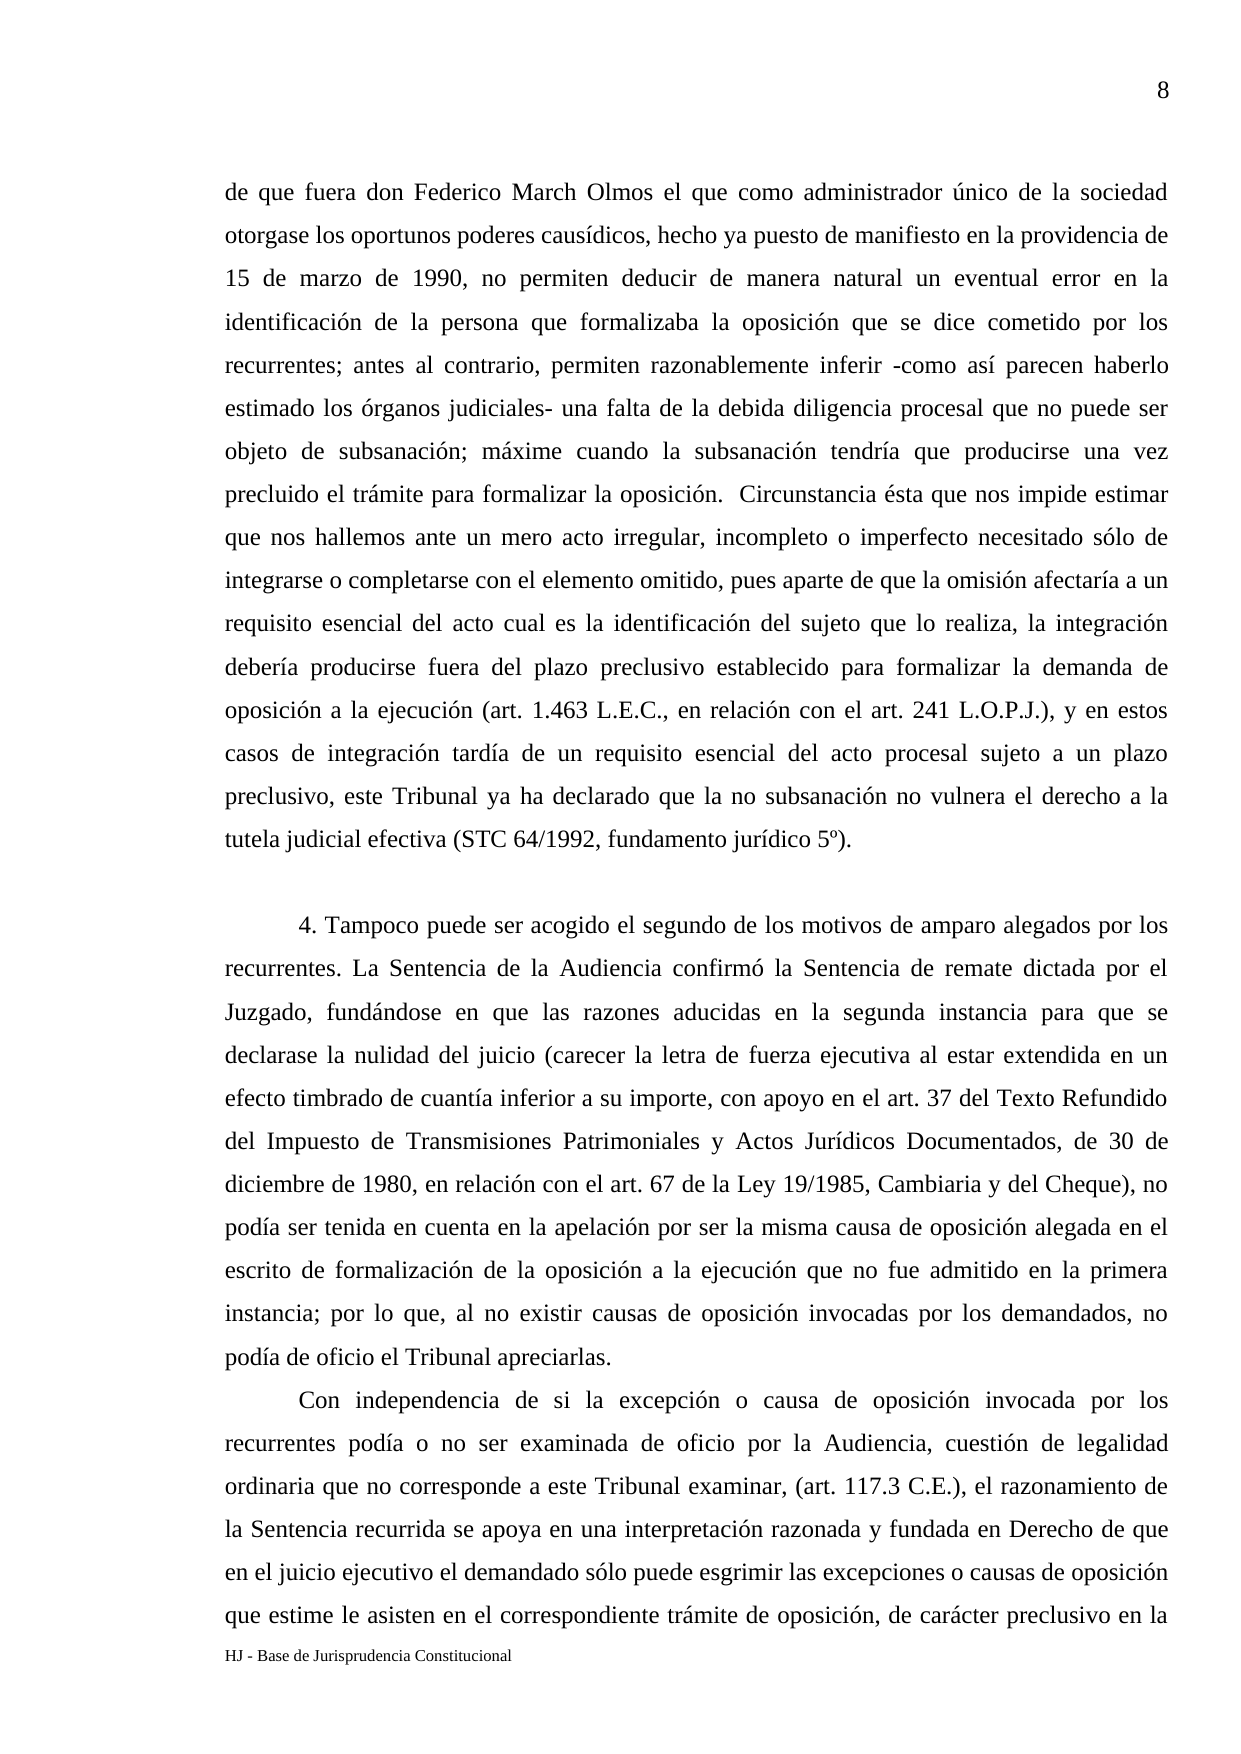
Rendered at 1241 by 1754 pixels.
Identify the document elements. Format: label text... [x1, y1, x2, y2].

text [224, 177, 1169, 853]
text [224, 1385, 1169, 1629]
text 4. Tampoco puede ser acogido el segundo de los motivos de amparo alegados por los recurrentes. La Sentencia de la Audiencia confirmó la Sentencia de remate dictada por el Juzgado, fundándose en que las razones aducidas en la segunda instancia para que se declarase la nulidad del juicio (carecer la letra de fuerza ejecutiva al estar extendida en un efecto timbrado de cuantía inferior a su importe, con apoyo en el art. 37 del Texto Refundido del Impuesto de Transmisiones Patrimoniales y Actos Jurídicos Documentados, de 30 de diciembre de 1980, en relación con el art. 67 de la Ley 19/1985, Cambiaria y del Cheque), no podía ser tenida en cuenta en la apelación por ser la misma causa de oposición alegada en el escrito de formalización de la oposición a la ejecución que no fue admitido en la primera instancia; por lo que, al no existir causas de oposición invocadas por los demandados, no podía de oficio el Tribunal apreciarlas. [224, 910, 1169, 1370]
